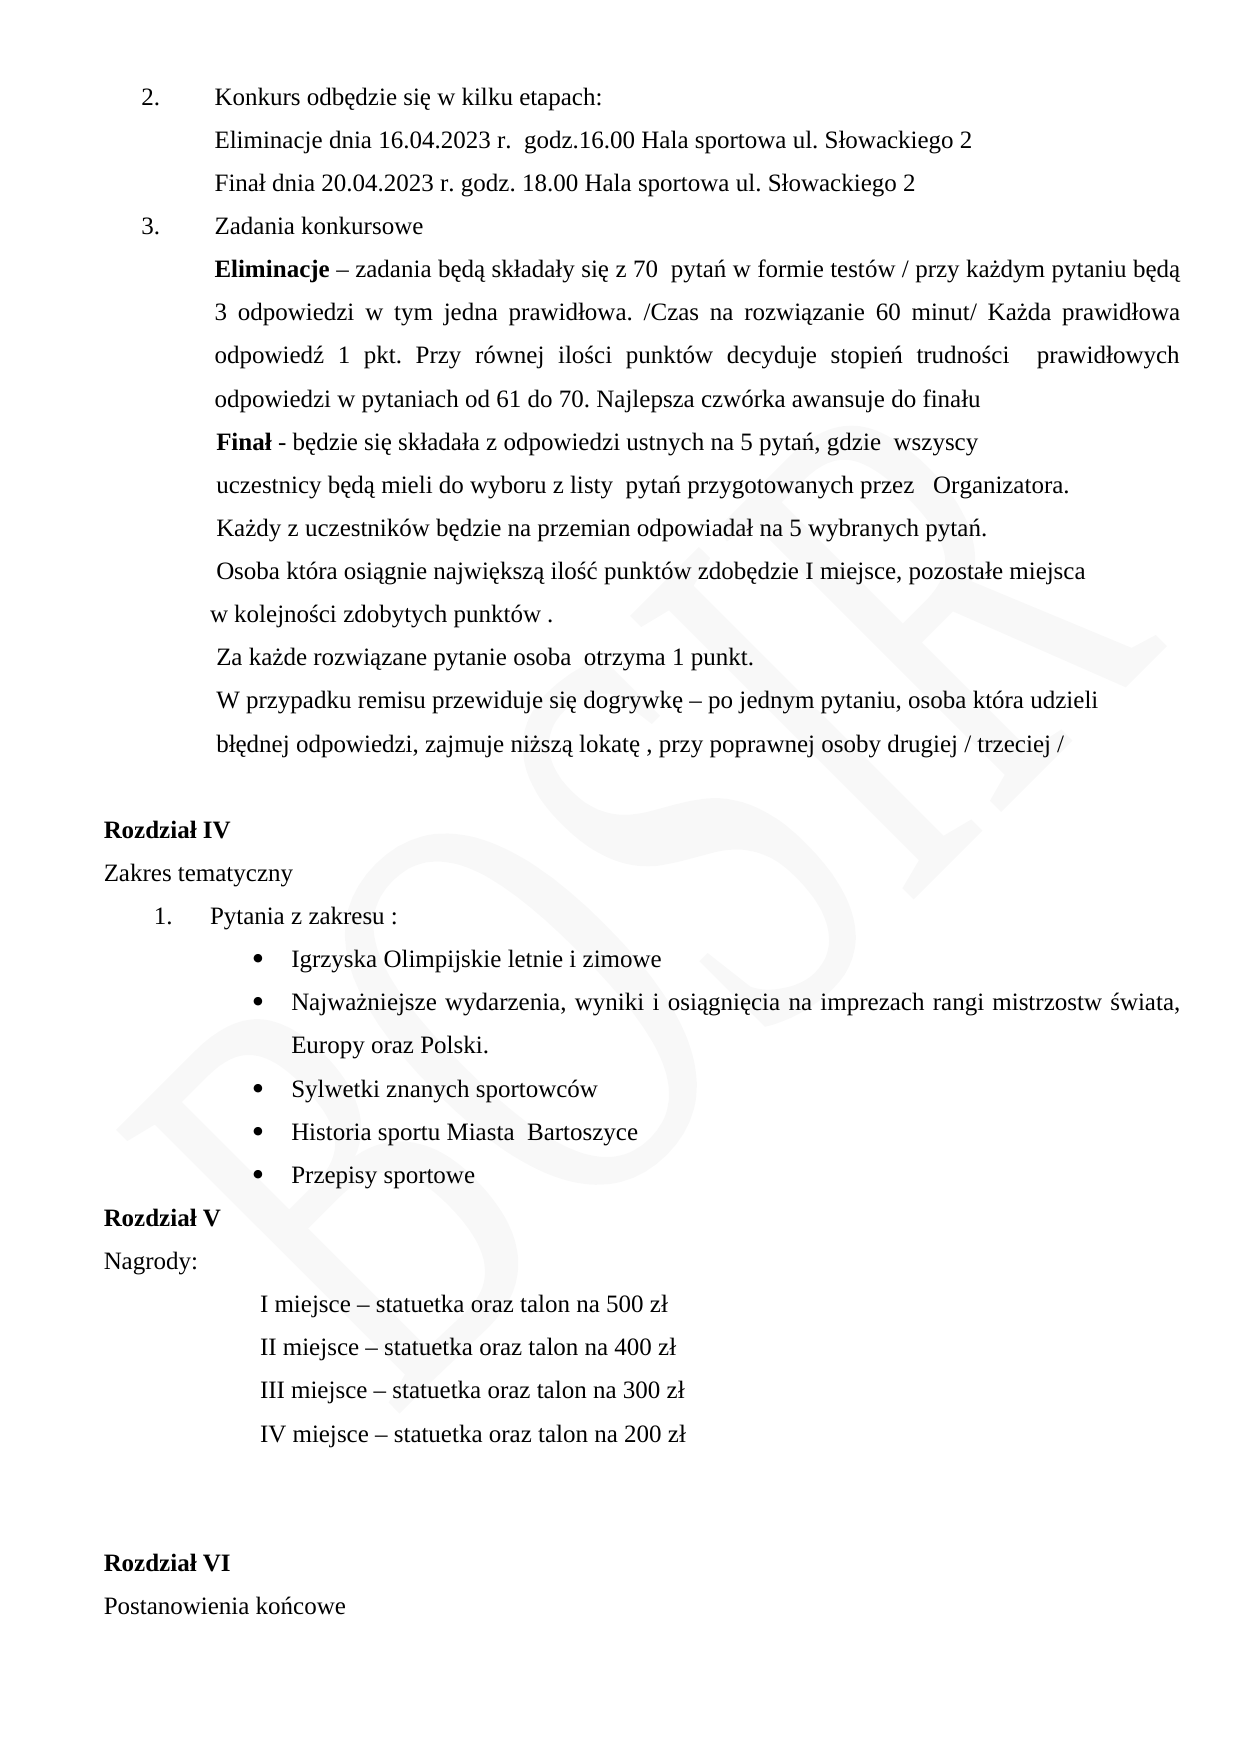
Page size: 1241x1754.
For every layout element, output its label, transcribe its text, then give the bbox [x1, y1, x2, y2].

list Eliminacje – zadania będą składały się z 70 pytań w formie testów / przy każdym pytaniu będą 3 odpowiedzi w tym jedna prawidłowa. /Czas na rozwiązanie 60 minut/ Każda prawidłowa odpowiedź 1 pkt. Przy równej ilości punktów decyduje stopień trudności prawidłowych odpowiedzi w pytaniach od 61 do 70. Najlepsza czwórka awansuje do finału [214, 254, 1181, 412]
text w kolejności zdobytych punktów . [103, 599, 1181, 628]
text Rozdział V [103, 1203, 1181, 1232]
list Sylwetki znanych sportowców [253, 1074, 1181, 1102]
list Eliminacje dnia 16.04.2023 r. godz.16.00 Hala sportowa ul. Słowackiego 2 [214, 125, 1181, 154]
list Pytania z zakresu : [153, 901, 1181, 930]
text II miejsce – statuetka oraz talon na 400 zł [103, 1332, 1181, 1361]
text Postanowienia końcowe [103, 1591, 1181, 1620]
text Rozdział VI [103, 1548, 1181, 1577]
text III miejsce – statuetka oraz talon na 300 zł [103, 1376, 1181, 1404]
text Rozdział IV [103, 815, 1181, 844]
list Najważniejsze wydarzenia, wyniki i osiągnięcia na imprezach rangi mistrzostw świata, Europy oraz Polski. [253, 987, 1181, 1059]
list Zadania konkursowe [141, 211, 1181, 240]
list Finał dnia 20.04.2023 r. godz. 18.00 Hala sportowa ul. Słowackiego 2 [214, 168, 1181, 197]
text I miejsce – statuetka oraz talon na 500 zł [103, 1289, 1181, 1318]
text IV miejsce – statuetka oraz talon na 200 zł [103, 1419, 1181, 1447]
list Igrzyska Olimpijskie letnie i zimowe [253, 944, 1181, 973]
list Finał - będzie się składała z odpowiedzi ustnych na 5 pytań, gdzie wszyscy [178, 427, 1181, 456]
list Konkurs odbędzie się w kilku etapach: [141, 82, 1181, 111]
list uczestnicy będą mieli do wyboru z listy pytań przygotowanych przez Organizatora. [178, 470, 1181, 499]
text Zakres tematyczny [103, 858, 1181, 887]
list Historia sportu Miasta Bartoszyce [253, 1117, 1181, 1146]
list błędnej odpowiedzi, zajmuje niższą lokatę , przy poprawnej osoby drugiej / trzeciej / [178, 729, 1181, 757]
list Za każde rozwiązane pytanie osoba otrzyma 1 punkt. [178, 642, 1181, 671]
list Osoba która osiągnie największą ilość punktów zdobędzie I miejsce, pozostałe miejsca [178, 556, 1181, 585]
list Przepisy sportowe [253, 1160, 1181, 1189]
list Każdy z uczestników będzie na przemian odpowiadał na 5 wybranych pytań. [178, 513, 1181, 542]
text Nagrody: [103, 1246, 1181, 1275]
list W przypadku remisu przewiduje się dogrywkę – po jednym pytaniu, osoba która udzieli [178, 686, 1181, 714]
